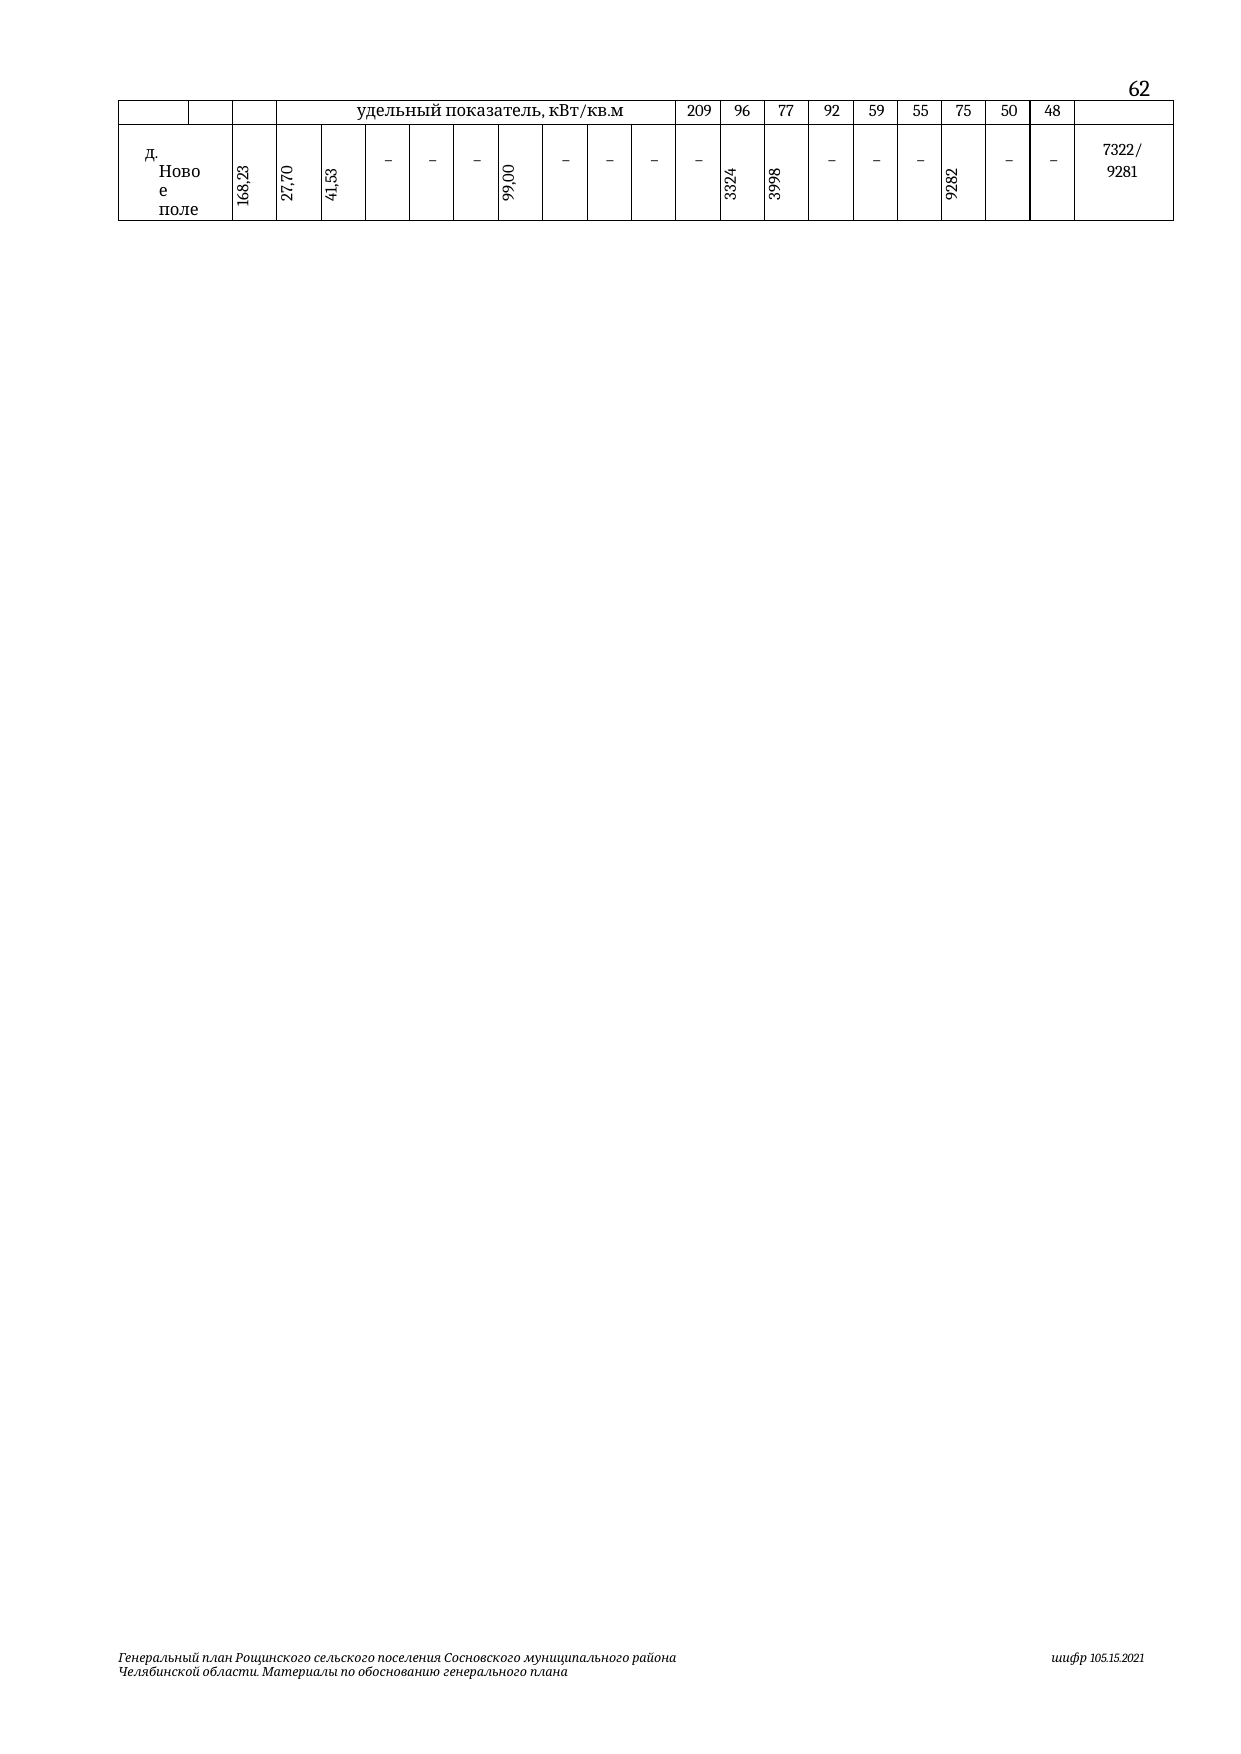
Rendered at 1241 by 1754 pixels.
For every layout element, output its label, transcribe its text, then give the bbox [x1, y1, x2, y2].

table_cell 59 [854, 101, 897, 124]
table_cell 209 [676, 101, 720, 124]
table_cell – [632, 125, 675, 220]
table_cell 99,00 [499, 125, 542, 220]
table_cell 3324 [721, 125, 764, 220]
table_cell 55 [898, 101, 941, 124]
table_cell – [366, 125, 409, 220]
table_cell 50 [986, 101, 1029, 124]
table_cell 7322/ 9281 [1075, 125, 1173, 220]
table_cell 92 [809, 101, 853, 124]
table_cell – [986, 125, 1029, 220]
table_cell – [676, 125, 720, 220]
table_cell – [1031, 125, 1074, 220]
table_cell д. Новое поле [119, 125, 232, 220]
table_cell – [809, 125, 853, 220]
table_cell 96 [721, 101, 764, 124]
table_cell 27,70 [277, 125, 321, 220]
table_cell 77 [765, 101, 808, 124]
table_cell – [588, 125, 631, 220]
table_cell – [410, 125, 453, 220]
table_cell – [898, 125, 941, 220]
table_cell 41,53 [322, 125, 365, 220]
table_cell – [543, 125, 587, 220]
table_cell – [454, 125, 498, 220]
table_cell удельный показатель, кВт/кв.м [277, 101, 675, 124]
table_cell 48 [1031, 101, 1074, 124]
table_cell 9282 [942, 125, 985, 220]
table_cell 75 [942, 101, 985, 124]
table_cell 3998 [765, 125, 808, 220]
table_cell – [854, 125, 897, 220]
table_cell 168,23 [233, 125, 276, 220]
